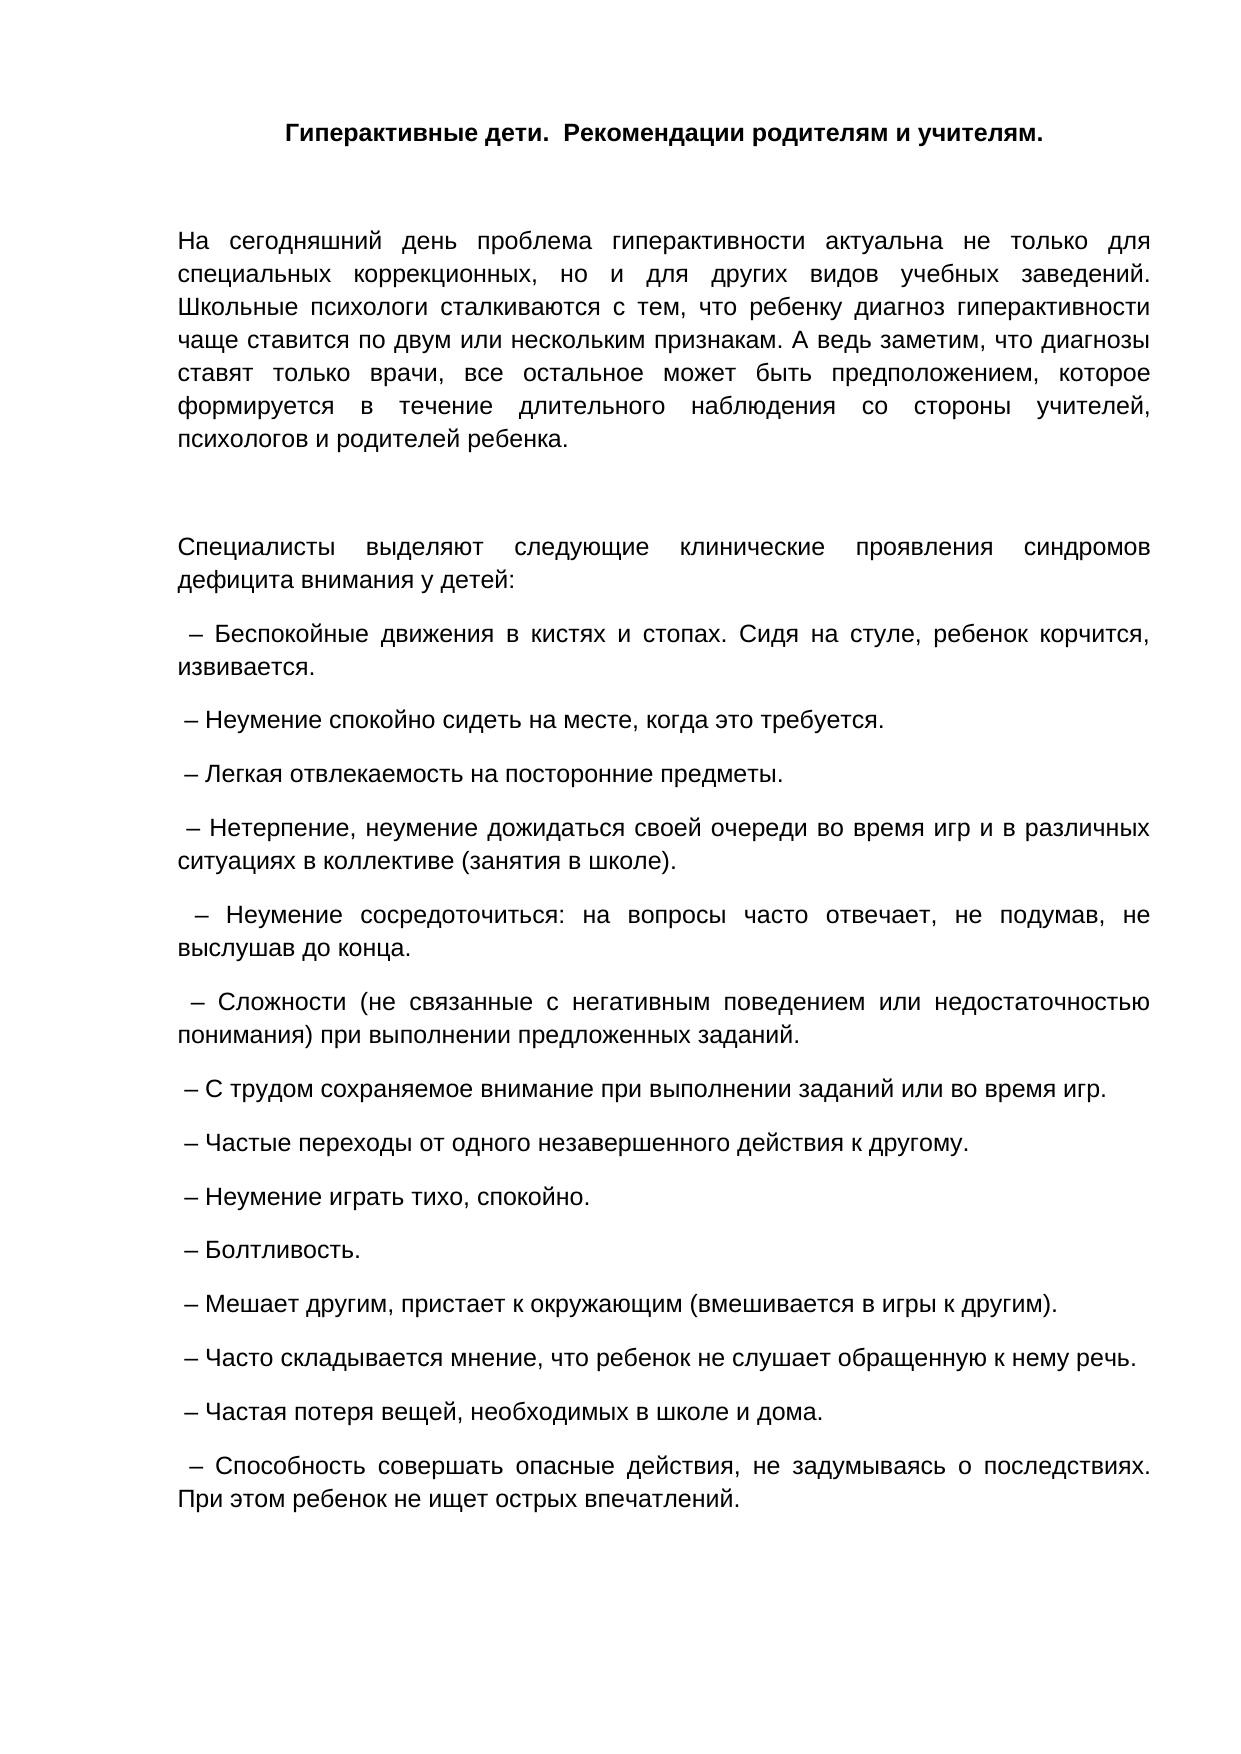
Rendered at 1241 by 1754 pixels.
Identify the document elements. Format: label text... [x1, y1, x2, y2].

text – Нетерпение, неумение дожидаться своей очереди во время игр и в различных ситуациях в коллективе (занятия в школе). [177, 813, 1152, 875]
text На сегодняшний день проблема гиперактивности актуальна не только для специальных коррекционных, но и для других видов учебных заведений. Школьные психологи сталкиваются с тем, что ребенку диагноз гиперактивности чаще ставится по двум или нескольким признакам. А ведь заметим, что диагнозы ставят только врачи, все остальное может быть предположением, которое формируется в течение длительного наблюдения со стороны учителей, психологов и родителей ребенка. [177, 226, 1152, 453]
text Специалисты выделяют следующие клинические проявления синдромов дефицита внимания у детей: [177, 532, 1152, 593]
text – Неумение сосредоточиться: на вопросы часто отвечает, не подумав, не выслушав до конца. [177, 900, 1152, 962]
text – Часто складывается мнение, что ребенок не слушает обращенную к нему речь. [177, 1343, 1152, 1372]
text – Неумение спокойно сидеть на месте, когда это требуется. [177, 705, 1152, 734]
text – Беспокойные движения в кистях и стопах. Сидя на стуле, ребенок корчится, извивается. [177, 618, 1152, 680]
text – С трудом сохраняемое внимание при выполнении заданий или во время игр. [177, 1074, 1152, 1102]
text – Частые переходы от одного незавершенного действия к другому. [177, 1128, 1152, 1156]
text – Частая потеря вещей, необходимых в школе и дома. [177, 1397, 1152, 1426]
text – Сложности (не связанные с негативным поведением или недостаточностью понимания) при выполнении предложенных заданий. [177, 987, 1152, 1049]
text Гиперактивные дети. Рекомендации родителям и учителям. [177, 118, 1152, 147]
text – Болтливость. [177, 1235, 1152, 1264]
text – Мешает другим, пристает к окружающим (вмешивается в игры к другим). [177, 1289, 1152, 1318]
text – Неумение играть тихо, спокойно. [177, 1181, 1152, 1210]
text – Способность совершать опасные действия, не задумываясь о последствиях. При этом ребенок не ищет острых впечатлений. [177, 1451, 1152, 1512]
text – Легкая отвлекаемость на посторонние предметы. [177, 759, 1152, 788]
